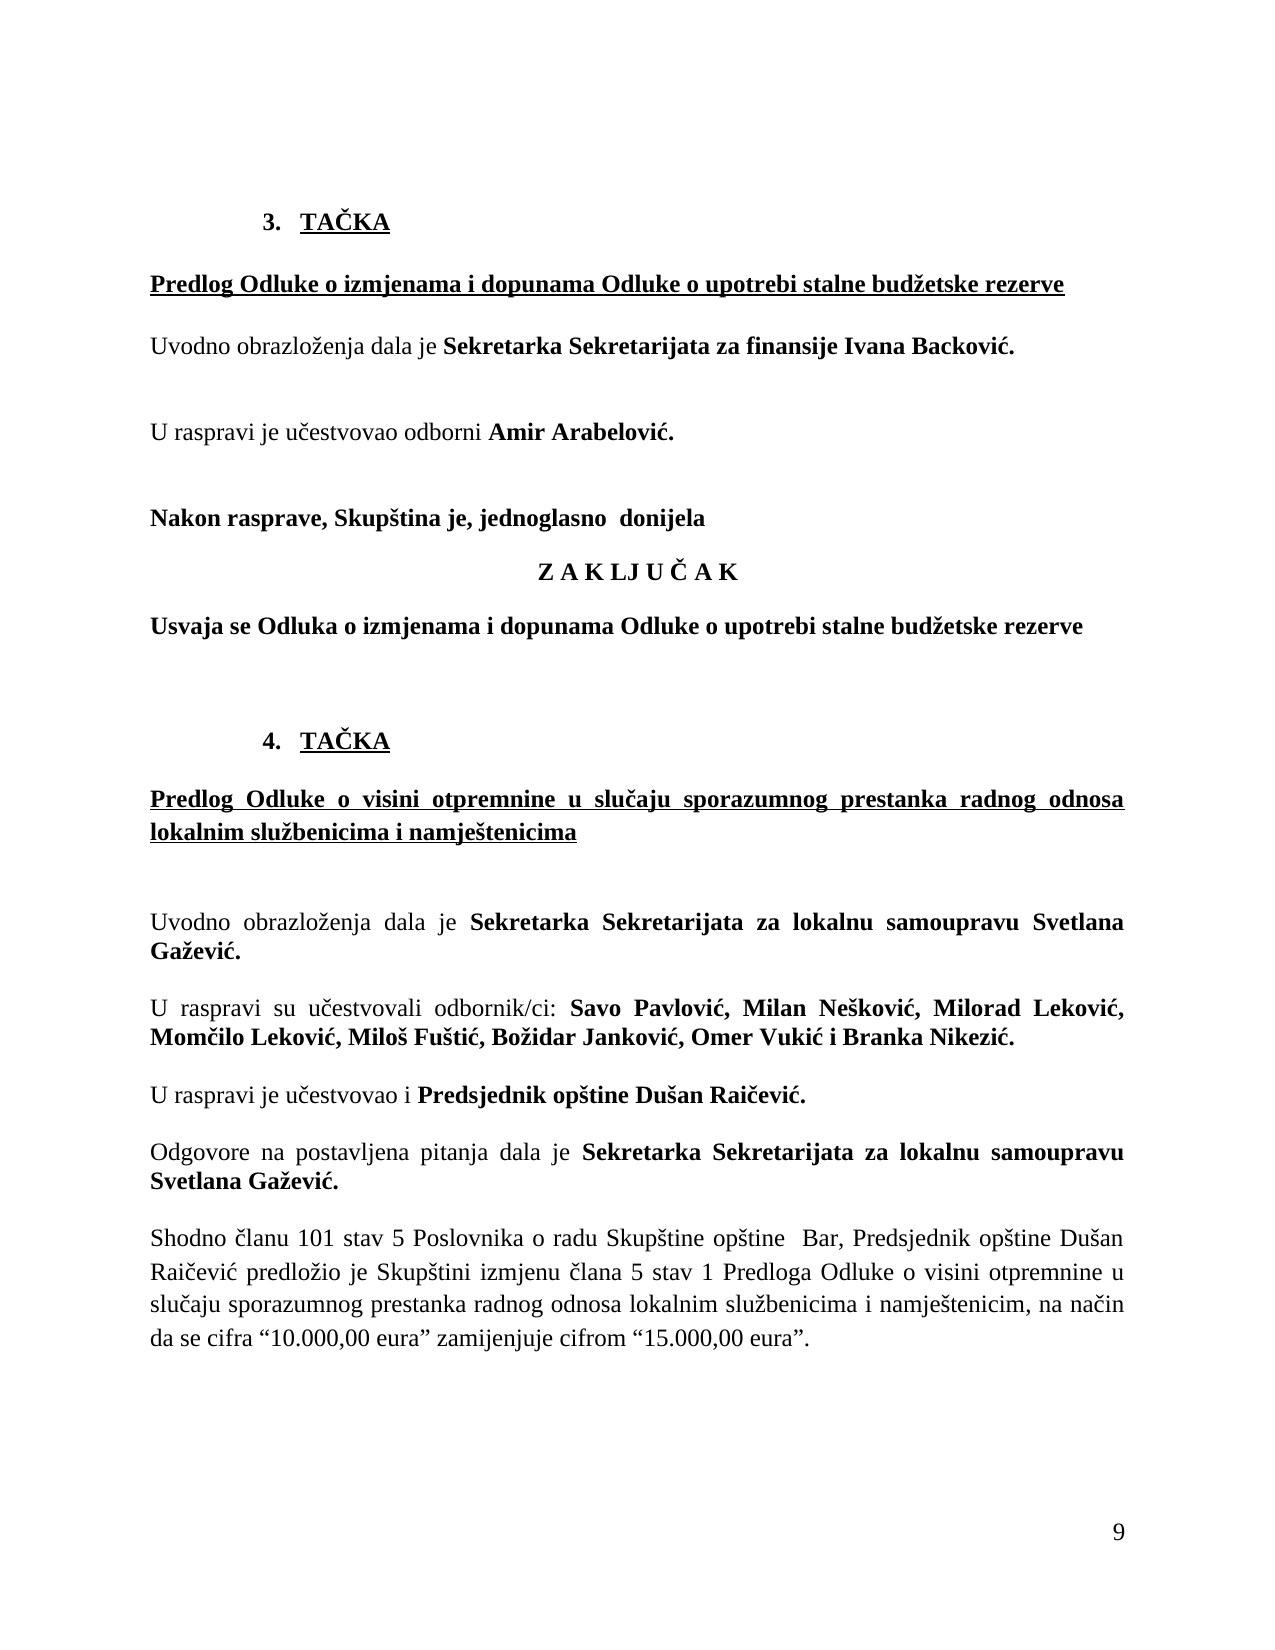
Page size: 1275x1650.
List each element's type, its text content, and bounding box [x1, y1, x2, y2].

text Predlog Odluke o izmjenama i dopunama Odluke o upotrebi stalne budžetske rezerve [150, 269, 1125, 298]
text U raspravi je učestvovao odborni Amir Arabelović. [150, 417, 1125, 446]
text Predlog Odluke o visini otpremnine u slučaju sporazumnog prestanka radnog odnosa lokalnim službenicima i namještenicima [150, 784, 1125, 809]
text Predlog Odluke o visini otpremnine u slučaju sporazumnog prestanka radnog odnosa lokalnim službenicima i namještenicima [150, 810, 1125, 846]
text Uvodno obrazloženja dala je Sekretarka Sekretarijata za finansije Ivana Backović. [150, 331, 1125, 360]
text U raspravi su učestvovali odbornik/ci: Savo Pavlović, Milan Nešković, Milorad Leković, Momčilo Leković, Miloš Fuštić, Božidar Janković, Omer Vukić i Branka Nikezić. [150, 993, 1125, 1051]
text Usvaja se Odluka o izmjenama i dopunama Odluke o upotrebi stalne budžetske rezerve [150, 611, 1125, 640]
text Uvodno obrazloženja dala je Sekretarka Sekretarijata za lokalnu samoupravu Svetlana Gažević. [150, 907, 1125, 965]
list TAČKA [262, 207, 1125, 236]
text Shodno članu 101 stav 5 Poslovnika o radu Skupštine opštine Bar, Predsjednik opštine Dušan Raičević predložio je Skupštini izmjenu člana 5 stav 1 Predloga Odluke o visini otpremnine u slučaju sporazumnog prestanka radnog odnosa lokalnim službenicima i namještenicim, na način da se cifra “10.000,00 eura” zamijenjuje cifrom “15.000,00 eura”. [150, 1223, 1125, 1351]
text Z A K LJ U Č A K [150, 557, 1125, 586]
text Odgovore na postavljena pitanja dala je Sekretarka Sekretarijata za lokalnu samoupravu Svetlana Gažević. [150, 1137, 1125, 1195]
list TAČKA [262, 726, 1125, 755]
text Nakon rasprave, Skupština je, jednoglasno donijela [150, 503, 1125, 532]
text U raspravi je učestvovao i Predsjednik opštine Dušan Raičević. [150, 1080, 1125, 1108]
